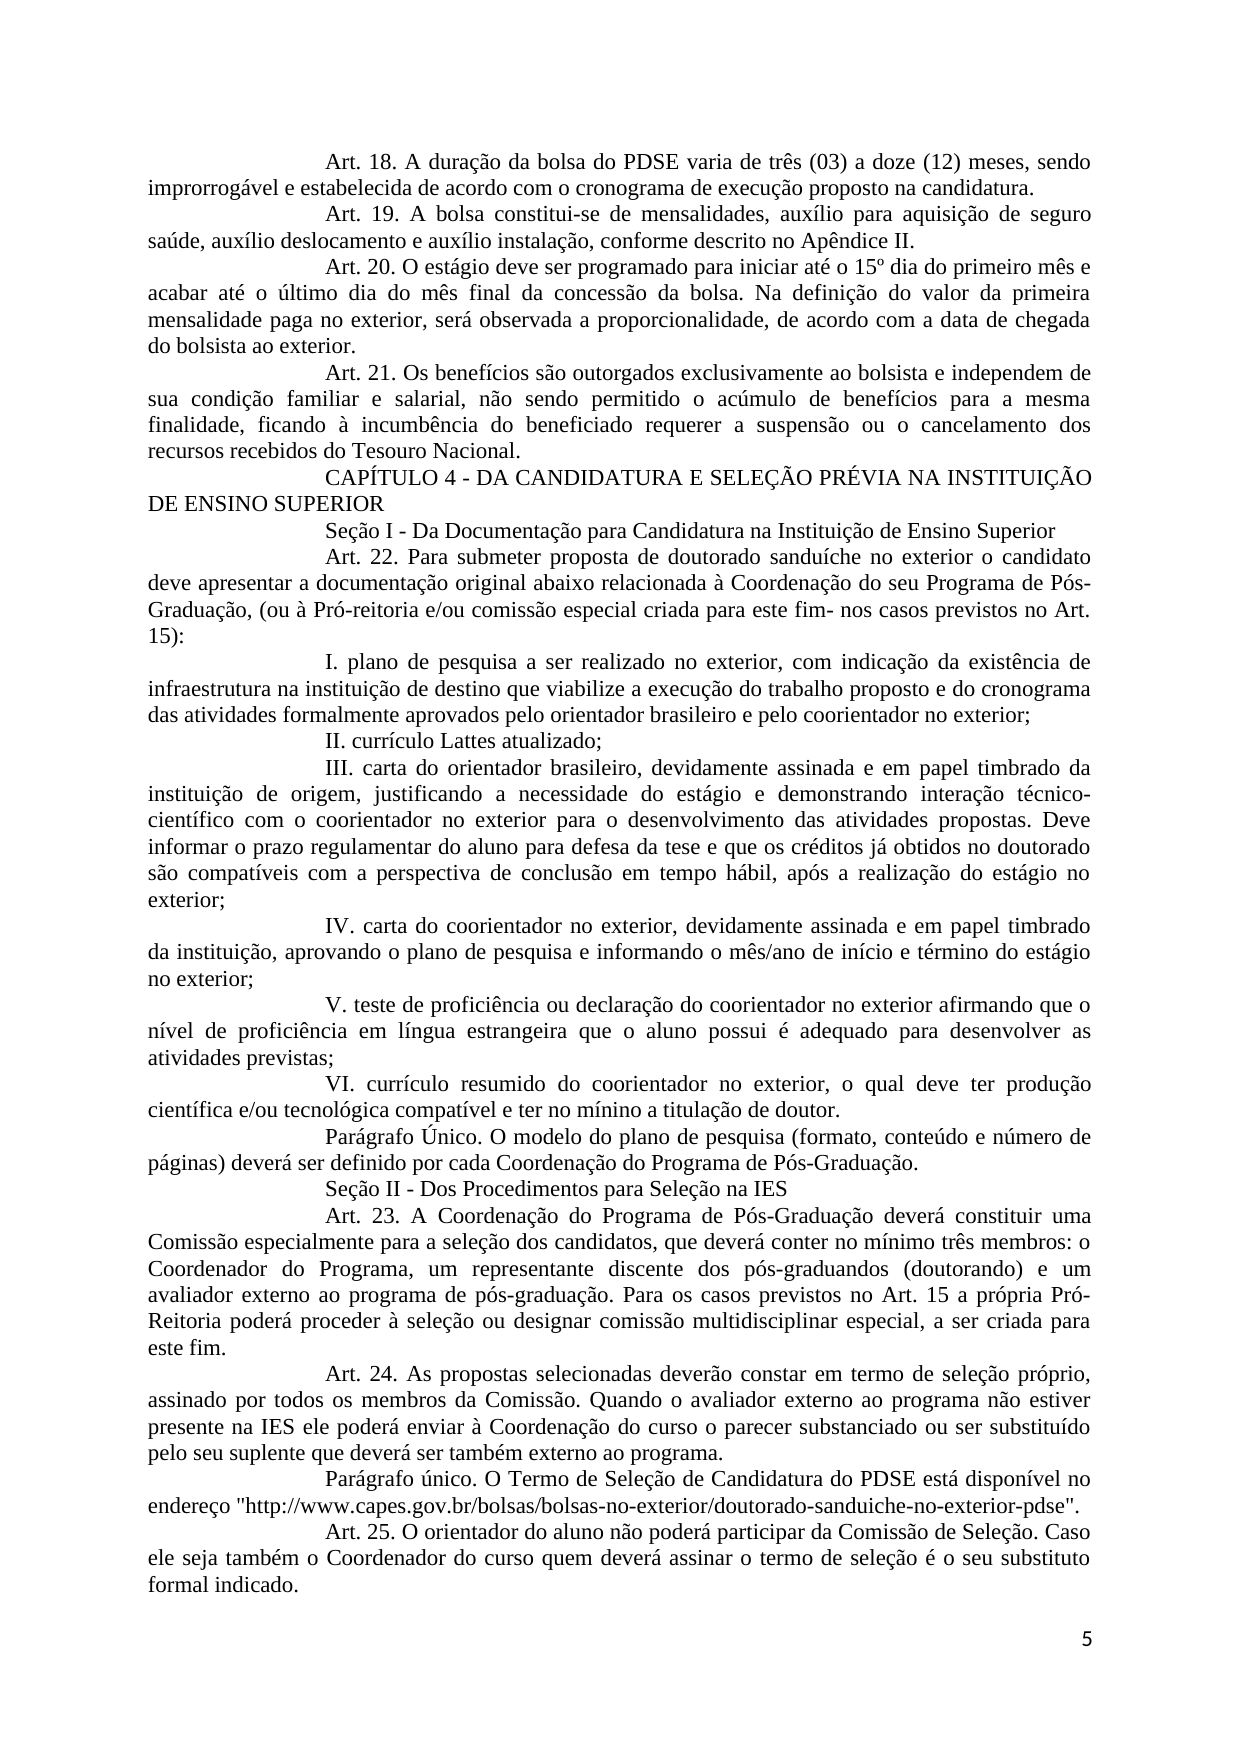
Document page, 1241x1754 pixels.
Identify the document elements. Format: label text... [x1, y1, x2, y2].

text Parágrafo único. O Termo de Seleção de Candidatura do PDSE está disponível no endereço "http://www.capes.gov.br/bolsas/bolsas-no-exterior/doutorado-sanduiche-no-exterior-pdse". [148, 1465, 1092, 1518]
text IV. carta do coorientador no exterior, devidamente assinada e em papel timbrado da instituição, aprovando o plano de pesquisa e informando o mês/ano de início e término do estágio no exterior; [148, 912, 1092, 991]
text II. currículo Lattes atualizado; [148, 727, 1092, 754]
text VI. currículo resumido do coorientador no exterior, o qual deve ter produção científica e/ou tecnológica compatível e ter no mínino a titulação de doutor. [148, 1070, 1092, 1123]
text Seção I - Da Documentação para Candidatura na Instituição de Ensino Superior [148, 517, 1092, 543]
text I. plano de pesquisa a ser realizado no exterior, com indicação da existência de infraestrutura na instituição de destino que viabilize a execução do trabalho proposto e do cronograma das atividades formalmente aprovados pelo orientador brasileiro e pelo coorientador no exterior; [148, 648, 1092, 727]
text V. teste de proficiência ou declaração do coorientador no exterior afirmando que o nível de proficiência em língua estrangeira que o aluno possui é adequado para desenvolver as atividades previstas; [148, 991, 1092, 1070]
text Art. 21. Os benefícios são outorgados exclusivamente ao bolsista e independem de sua condição familiar e salarial, não sendo permitido o acúmulo de benefícios para a mesma finalidade, ficando à incumbência do beneficiado requerer a suspensão ou o cancelamento dos recursos recebidos do Tesouro Nacional. [148, 358, 1092, 464]
text Art. 23. A Coordenação do Programa de Pós-Graduação deverá constituir uma Comissão especialmente para a seleção dos candidatos, que deverá conter no mínimo três membros: o Coordenador do Programa, um representante discente dos pós-graduandos (doutorando) e um avaliador externo ao programa de pós-graduação. Para os casos previstos no Art. 15 a própria Pró-Reitoria poderá proceder à seleção ou designar comissão multidisciplinar especial, a ser criada para este fim. [148, 1202, 1092, 1360]
text Art. 22. Para submeter proposta de doutorado sanduíche no exterior o candidato deve apresentar a documentação original abaixo relacionada à Coordenação do seu Programa de Pós-Graduação, (ou à Pró-reitoria e/ou comissão especial criada para este fim- nos casos previstos no Art. 15): [148, 543, 1092, 648]
text Art. 19. A bolsa constitui-se de mensalidades, auxílio para aquisição de seguro saúde, auxílio deslocamento e auxílio instalação, conforme descrito no Apêndice II. [148, 200, 1092, 253]
text Seção II - Dos Procedimentos para Seleção na IES [148, 1176, 1092, 1202]
text Art. 25. O orientador do aluno não poderá participar da Comissão de Seleção. Caso ele seja também o Coordenador do curso quem deverá assinar o termo de seleção é o seu substituto formal indicado. [148, 1518, 1092, 1597]
text III. carta do orientador brasileiro, devidamente assinada e em papel timbrado da instituição de origem, justificando a necessidade do estágio e demonstrando interação técnico-científico com o coorientador no exterior para o desenvolvimento das atividades propostas. Deve informar o prazo regulamentar do aluno para defesa da tese e que os créditos já obtidos no doutorado são compatíveis com a perspectiva de conclusão em tempo hábil, após a realização do estágio no exterior; [148, 754, 1092, 912]
text Art. 18. A duração da bolsa do PDSE varia de três (03) a doze (12) meses, sendo improrrogável e estabelecida de acordo com o cronograma de execução proposto na candidatura. [148, 148, 1092, 200]
text Parágrafo Único. O modelo do plano de pesquisa (formato, conteúdo e número de páginas) deverá ser definido por cada Coordenação do Programa de Pós-Graduação. [148, 1123, 1092, 1176]
text Art. 24. As propostas selecionadas deverão constar em termo de seleção próprio, assinado por todos os membros da Comissão. Quando o avaliador externo ao programa não estiver presente na IES ele poderá enviar à Coordenação do curso o parecer substanciado ou ser substituído pelo seu suplente que deverá ser também externo ao programa. [148, 1360, 1092, 1465]
text CAPÍTULO 4 - DA CANDIDATURA E SELEÇÃO PRÉVIA NA INSTITUIÇÃO DE ENSINO SUPERIOR [148, 464, 1092, 517]
text Art. 20. O estágio deve ser programado para iniciar até o 15º dia do primeiro mês e acabar até o último dia do mês final da concessão da bolsa. Na definição do valor da primeira mensalidade paga no exterior, será observada a proporcionalidade, de acordo com a data de chegada do bolsista ao exterior. [148, 253, 1092, 358]
